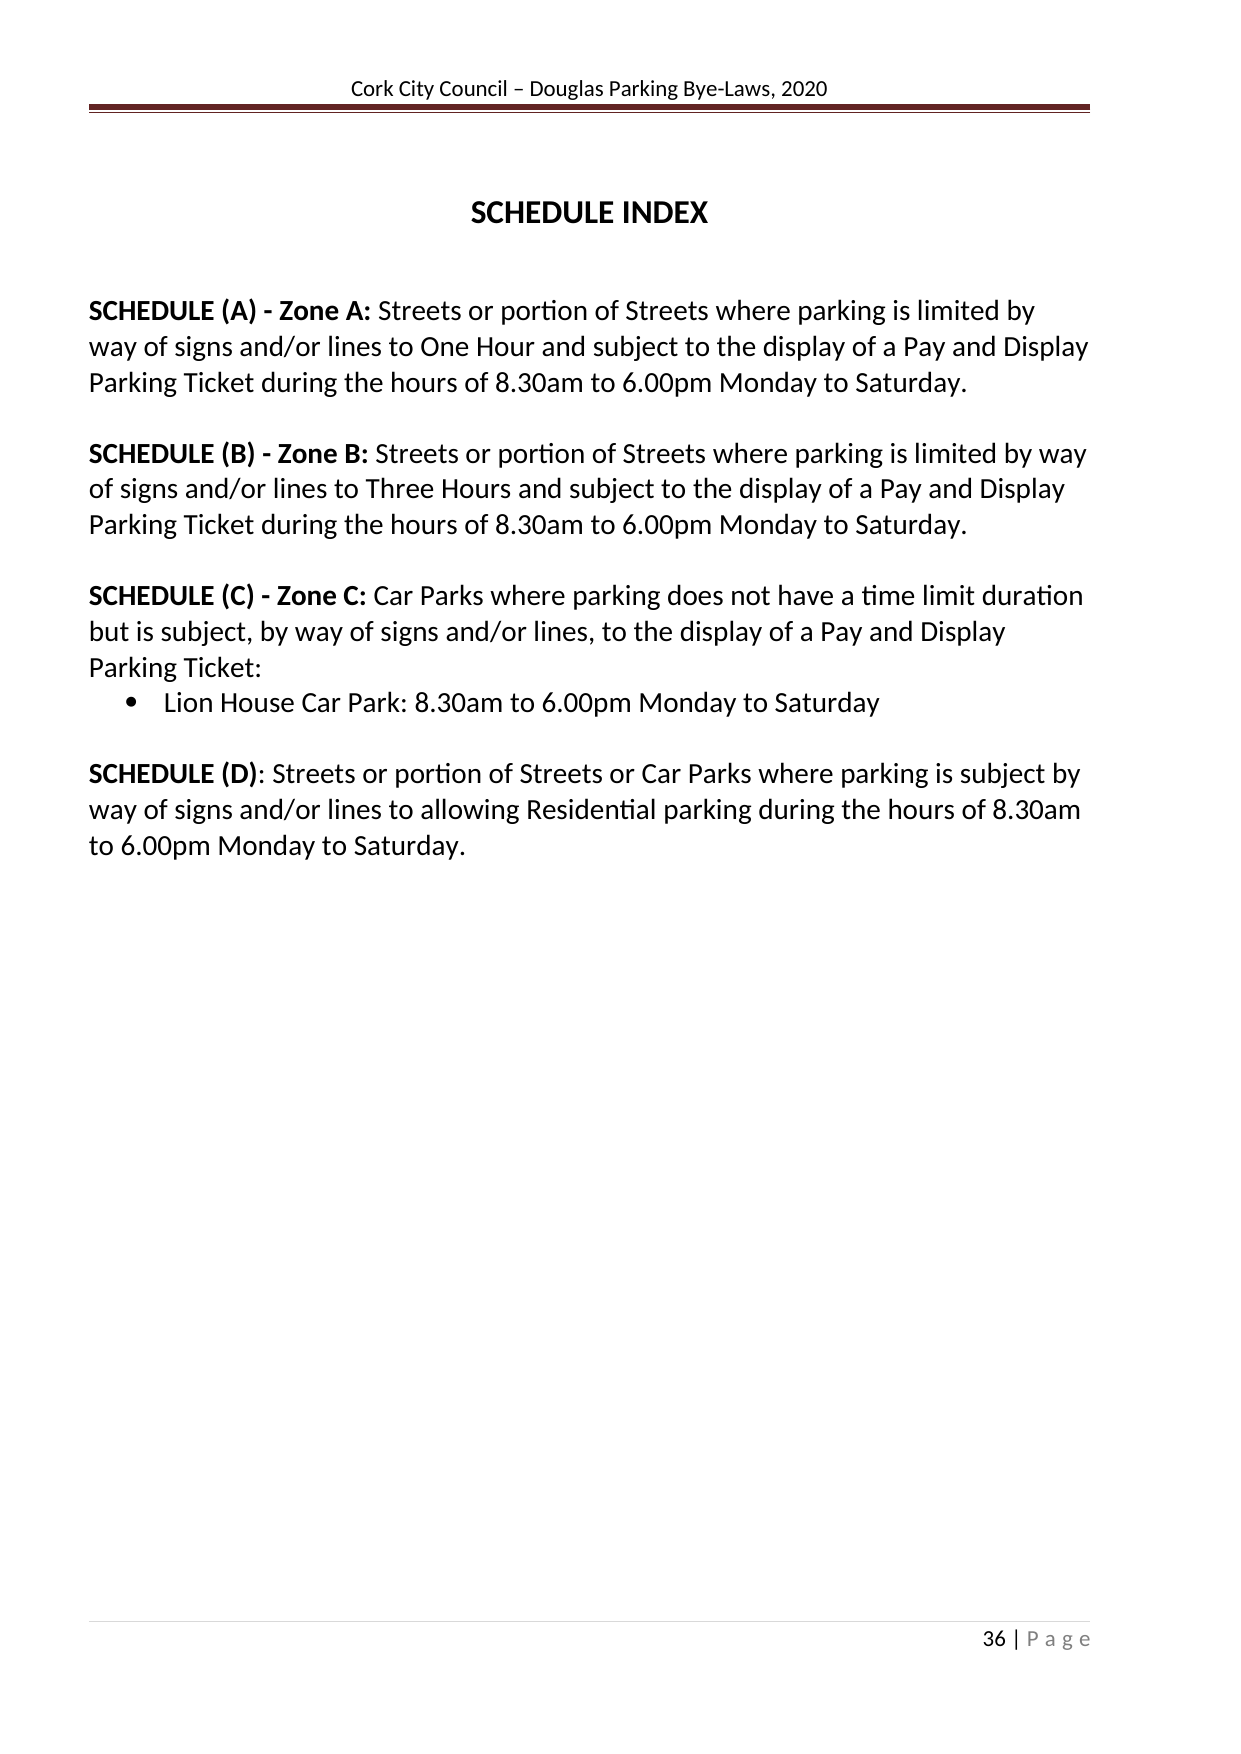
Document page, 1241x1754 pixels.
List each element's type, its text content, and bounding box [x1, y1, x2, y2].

list Lion House Car Park: 8.30am to 6.00pm Monday to Saturday [126, 684, 1090, 720]
text SCHEDULE (D): Streets or portion of Streets or Car Parks where parking is subject by way of signs and/or lines to allowing Residential parking during the hours of 8.30am to 6.00pm Monday to Saturday. [89, 756, 1090, 862]
text SCHEDULE (A) - Zone A: Streets or portion of Streets where parking is limited by way of signs and/or lines to One Hour and subject to the display of a Pay and Display Parking Ticket during the hours of 8.30am to 6.00pm Monday to Saturday. [89, 292, 1090, 399]
text SCHEDULE (B) - Zone B: Streets or portion of Streets where parking is limited by way of signs and/or lines to Three Hours and subject to the display of a Pay and Display Parking Ticket during the hours of 8.30am to 6.00pm Monday to Saturday. [89, 435, 1090, 542]
text SCHEDULE (C) - Zone C: Car Parks where parking does not have a time limit duration but is subject, by way of signs and/or lines, to the display of a Pay and Display Parking Ticket: [89, 577, 1090, 684]
text SCHEDULE INDEX [89, 191, 1090, 231]
